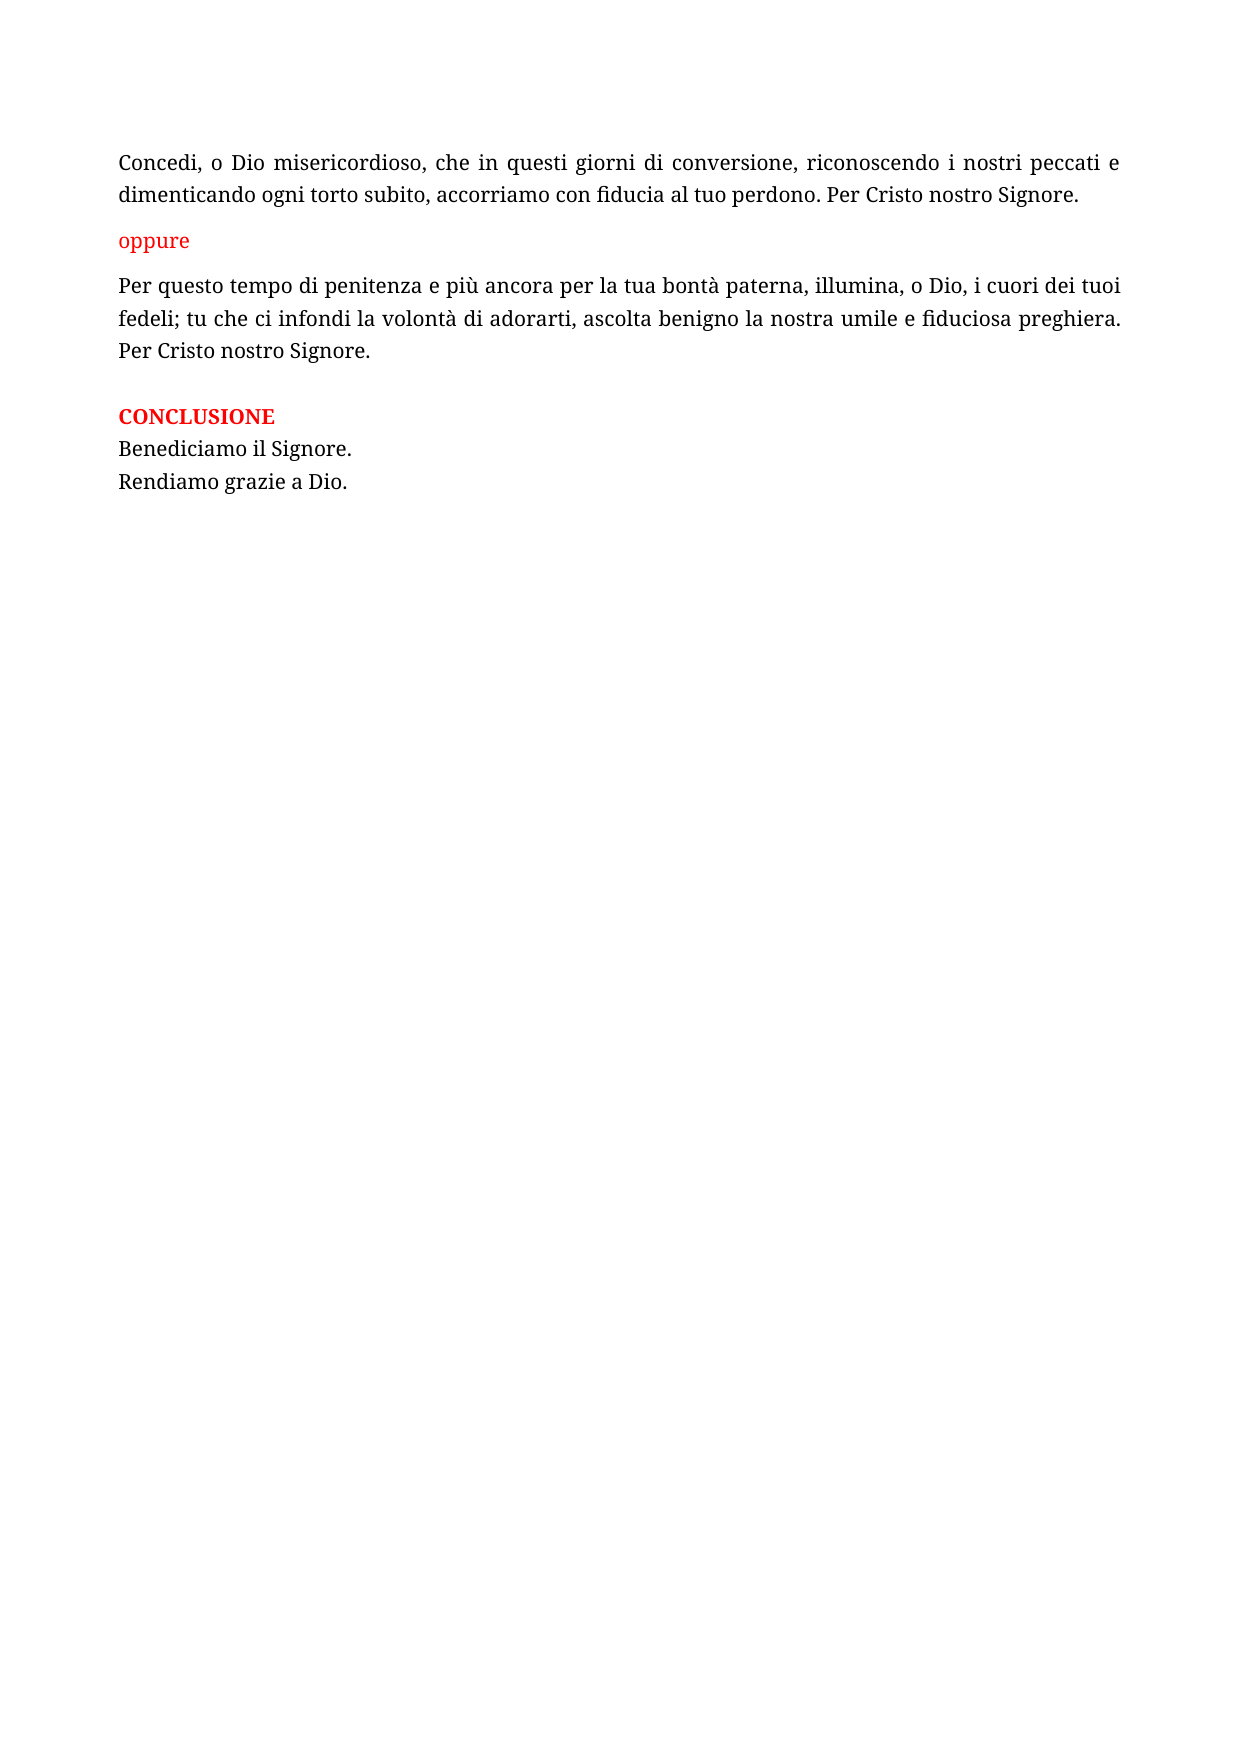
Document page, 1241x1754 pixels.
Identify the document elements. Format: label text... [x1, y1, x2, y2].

text Concedi, o Dio misericordioso, che in questi giorni di conversione, riconoscendo i nostri peccati e dimenticando ogni torto subito, accorriamo con fiducia al tuo perdono. Per Cristo nostro Signore. [118, 148, 1122, 209]
text Benediciamo il Signore. [118, 434, 1122, 463]
text oppure [118, 226, 1122, 254]
text Rendiamo grazie a Dio. [118, 467, 1122, 496]
text CONCLUSIONE [118, 402, 1122, 430]
text Per questo tempo di penitenza e più ancora per la tua bontà paterna, illumina, o Dio, i cuori dei tuoi fedeli; tu che ci infondi la volontà di adorarti, ascolta benigno la nostra umile e fiduciosa preghiera. Per Cristo nostro Signore. [118, 271, 1122, 365]
